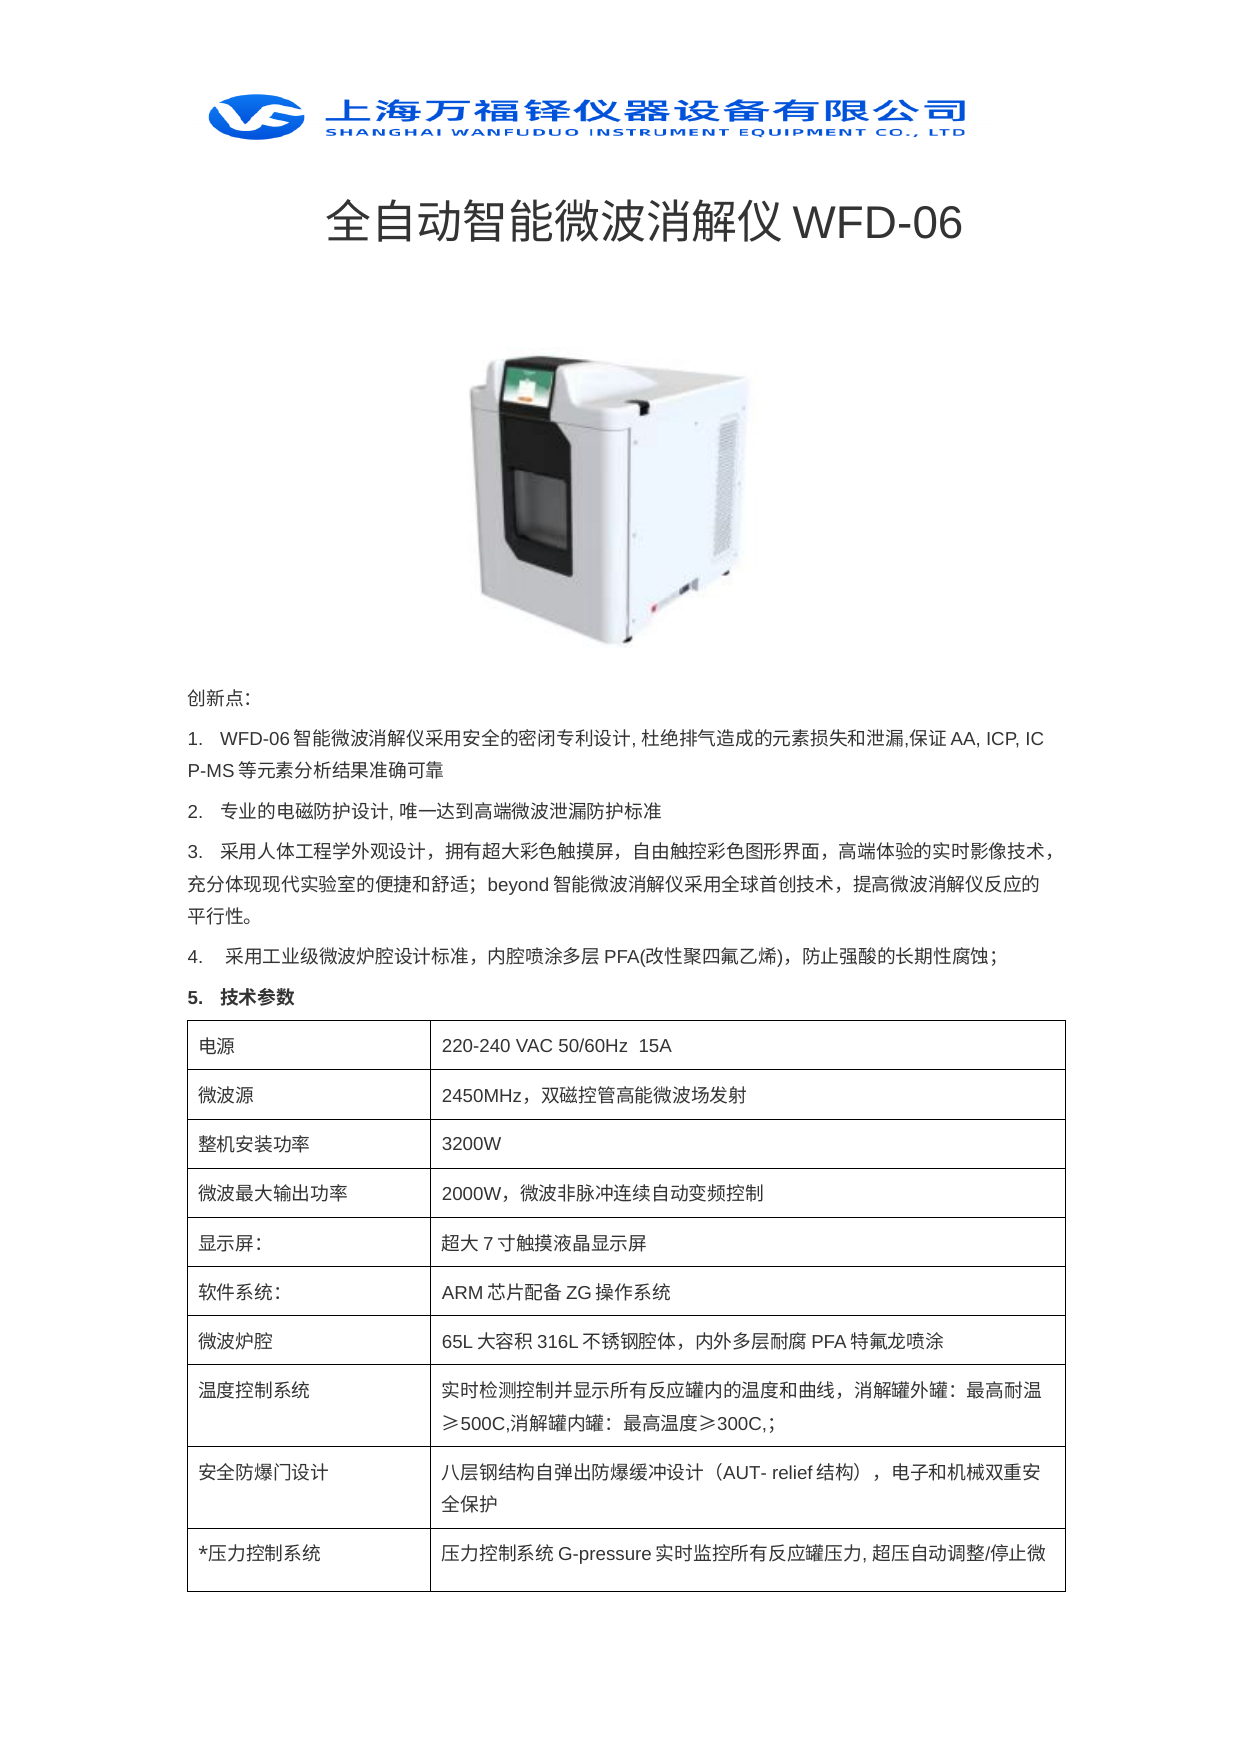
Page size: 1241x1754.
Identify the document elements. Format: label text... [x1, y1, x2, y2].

text 创新点： [187, 681, 1053, 713]
table_header 电源 [188, 1021, 430, 1069]
table_cell 整机安装功率 [188, 1120, 430, 1168]
picture [457, 347, 783, 648]
table_cell 软件系统： [188, 1267, 430, 1315]
picture [187, 90, 996, 146]
table_cell 实时检测控制并显示所有反应罐内的温度和曲线，消解罐外罐：最高耐温≥500C,消解罐内罐：最高温度≥300C,； [431, 1365, 1065, 1446]
list 采用工业级微波炉腔设计标准，内腔喷涂多层PFA(改性聚四氟乙烯)，防止强酸的长期性腐蚀； [187, 939, 1053, 972]
table_cell ARM芯片配备ZG操作系统 [431, 1267, 1065, 1315]
table_cell 超大7寸触摸液晶显示屏 [431, 1218, 1065, 1266]
table_cell *压力控制系统 [188, 1529, 430, 1591]
text 全自动智能微波消解仪WFD-06 [187, 170, 1053, 267]
list 采用人体工程学外观设计，拥有超大彩色触摸屏，自由触控彩色图形界面，高端体验的实时影像技术，充分体现现代实验室的便捷和舒适；beyond智能微波消解仪采用全球首创技术，提高微波消解仪反应的平行性。 [187, 834, 1053, 932]
list WFD-06智能微波消解仪采用安全的密闭专利设计, 杜绝排气造成的元素损失和泄漏,保证AA, ICP, ICP-MS等元素分析结果准确可靠 [187, 721, 1053, 786]
table_cell 2000W，微波非脉冲连续自动变频控制 [431, 1169, 1065, 1217]
table_cell 安全防爆门设计 [188, 1447, 430, 1528]
table_cell 3200W [431, 1120, 1065, 1168]
table_header 220-240 VAC 50/60Hz 15A [431, 1021, 1065, 1069]
table_cell 微波源 [188, 1070, 430, 1118]
table_cell 微波最大输出功率 [188, 1169, 430, 1217]
table_cell 微波炉腔 [188, 1316, 430, 1364]
list 专业的电磁防护设计, 唯一达到高端微波泄漏防护标准 [187, 794, 1053, 826]
table_cell 压力控制系统G-pressure实时监控所有反应罐压力, 超压自动调整/停止微波发射并自动报警, [431, 1529, 1065, 1591]
table_cell 显示屏： [188, 1218, 430, 1266]
table_cell 八层钢结构自弹出防爆缓冲设计（AUT- relief结构），电子和机械双重安全保护 [431, 1447, 1065, 1528]
table_cell 2450MHz，双磁控管高能微波场发射 [431, 1070, 1065, 1118]
table_cell 65L大容积316L不锈钢腔体，内外多层耐腐PFA特氟龙喷涂 [431, 1316, 1065, 1364]
table_cell 温度控制系统 [188, 1365, 430, 1446]
list 技术参数 [187, 980, 1053, 1012]
